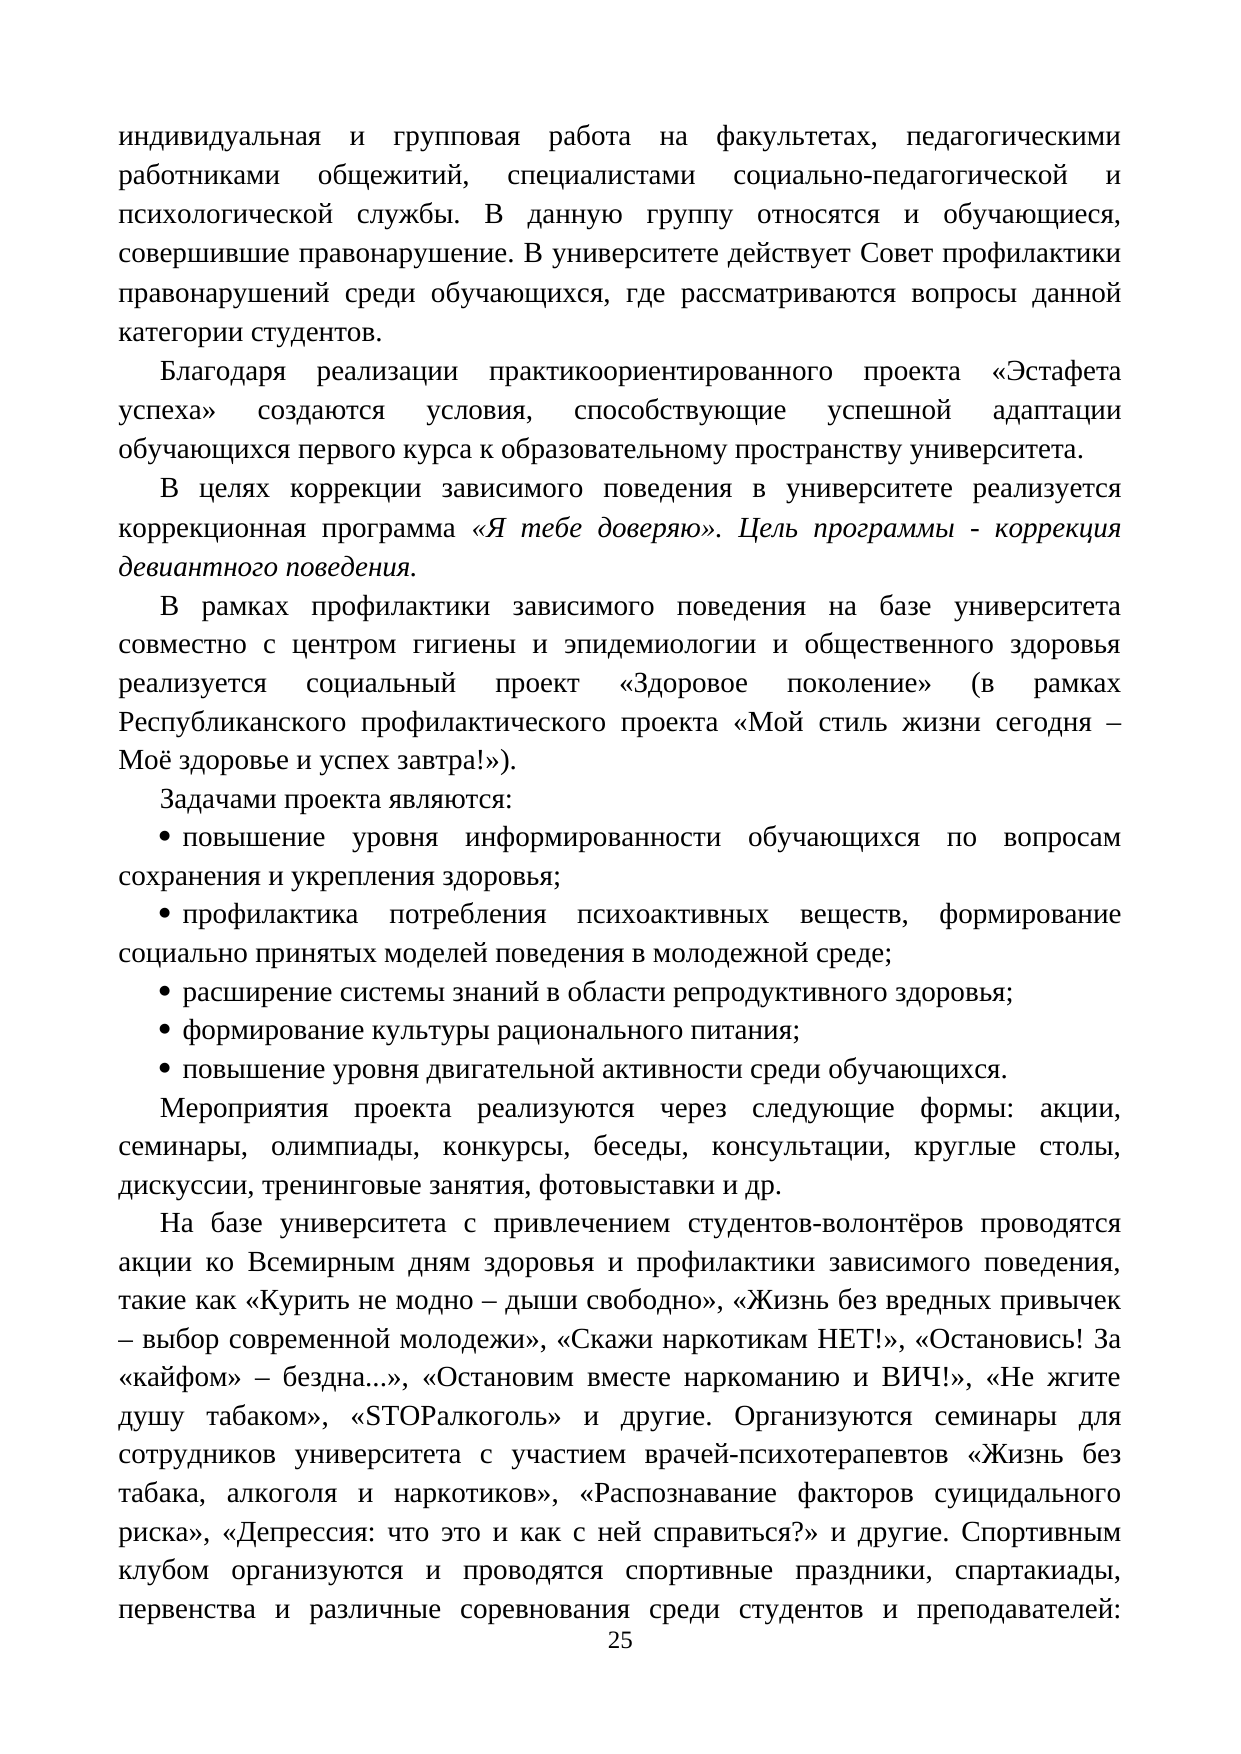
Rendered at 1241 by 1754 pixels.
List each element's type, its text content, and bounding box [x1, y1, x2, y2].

text В рамках профилактики зависимого поведения на базе университета совместно с центром гигиены и эпидемиологии и общественного здоровья реализуется социальный проект «Здоровое поколение» (в рамках Республиканского профилактического проекта «Мой стиль жизни сегодня – Моё здоровье и успех завтра!»). [118, 588, 1122, 776]
text Благодаря реализации практикоориентированного проекта «Эстафета успеха» создаются условия, способствующие успешной адаптации обучающихся первого курса к образовательному пространству университета. [118, 353, 1122, 465]
text В целях коррекции зависимого поведения в университете реализуется коррекционная программа «Я тебе доверяю». Цель программы - коррекция девиантного поведения. [118, 471, 1122, 582]
list расширение системы знаний в области репродуктивного здоровья; [118, 974, 1122, 1007]
list повышение уровня двигательной активности среди обучающихся. [118, 1051, 1122, 1085]
list формирование культуры рационального питания; [118, 1012, 1122, 1046]
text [118, 1205, 1122, 1624]
text Мероприятия проекта реализуются через следующие формы: акции, семинары, олимпиады, конкурсы, беседы, консультации, круглые столы, дискуссии, тренинговые занятия, фотовыставки и др. [118, 1090, 1122, 1200]
list профилактика потребления психоактивных веществ, формирование социально принятых моделей поведения в молодежной среде; [118, 897, 1122, 969]
list повышение уровня информированности обучающихся по вопросам сохранения и укрепления здоровья; [118, 819, 1122, 892]
text Задачами проекта являются: [118, 781, 1122, 814]
